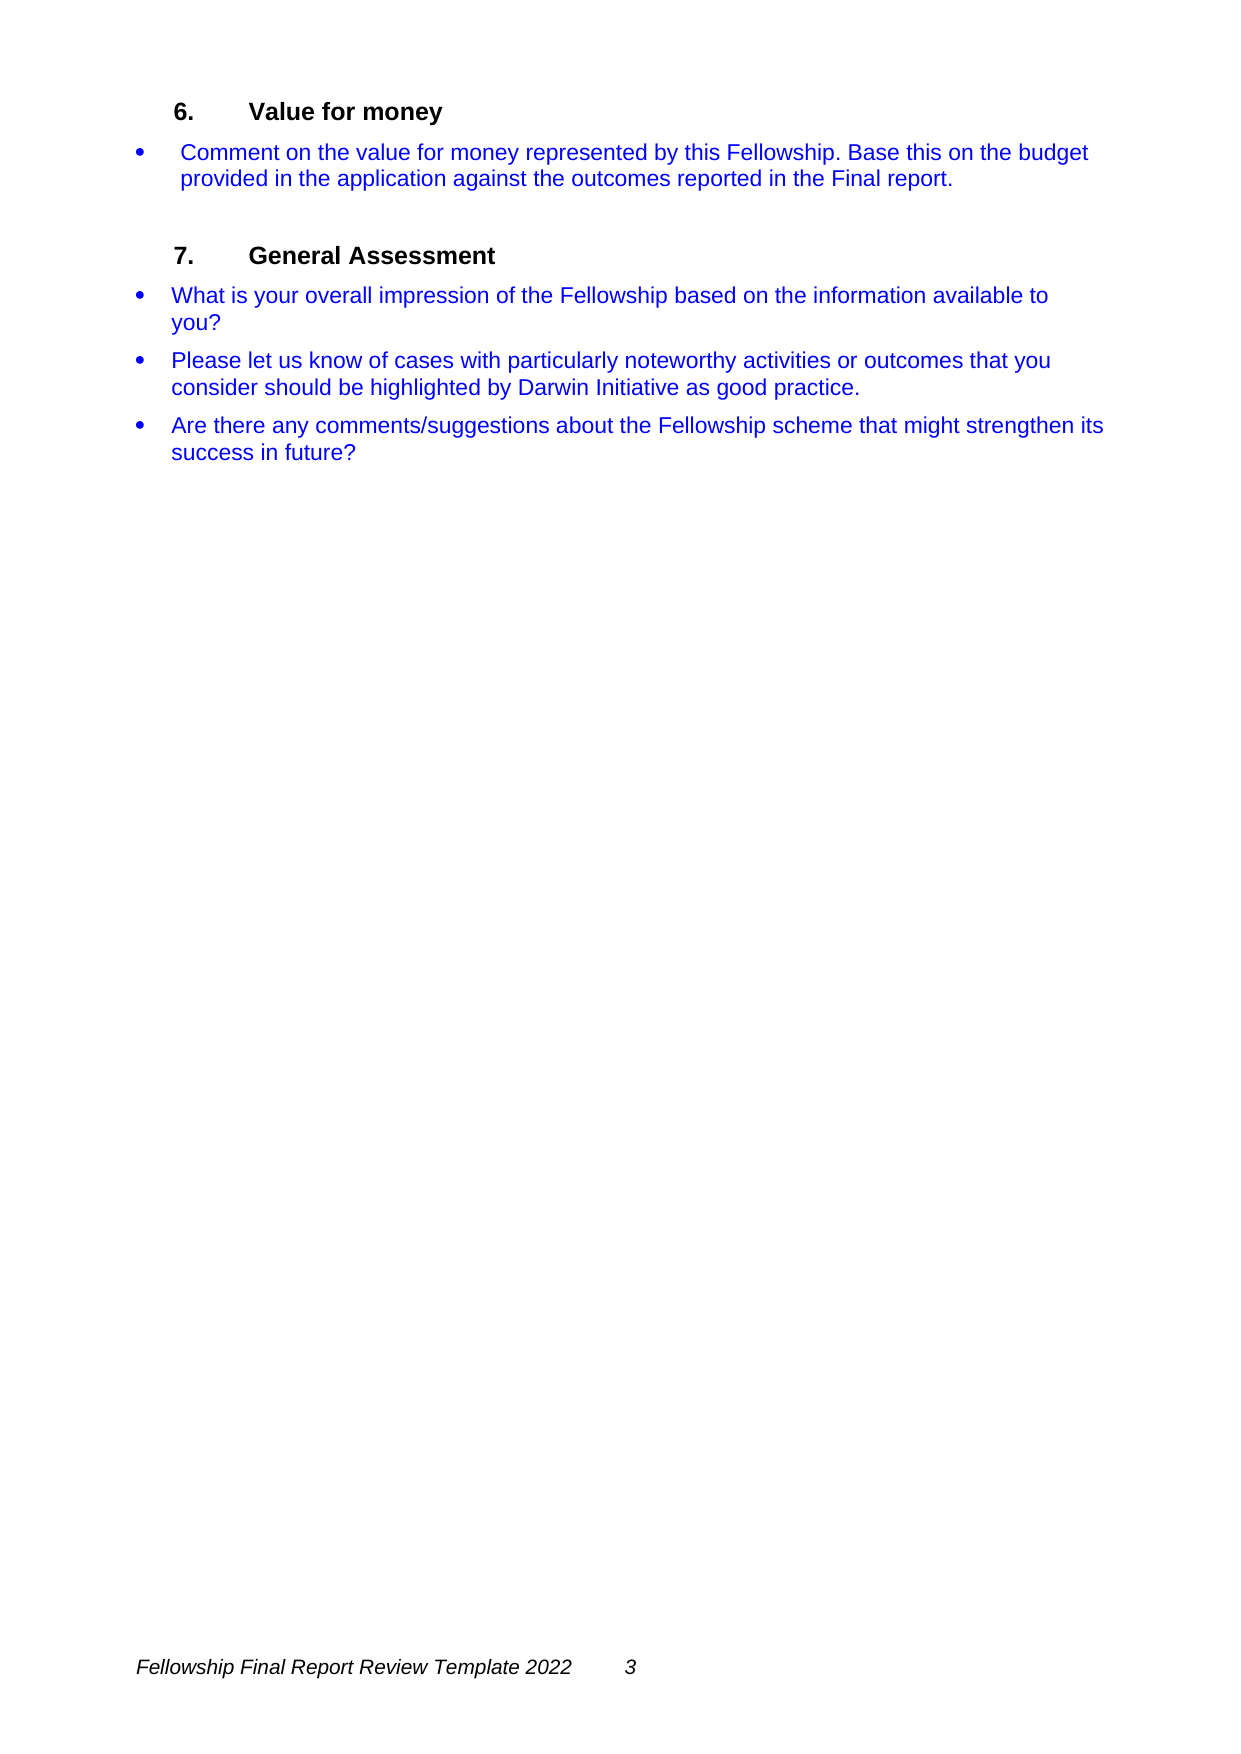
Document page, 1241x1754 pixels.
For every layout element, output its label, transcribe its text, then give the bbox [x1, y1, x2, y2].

list Please let us know of cases with particularly noteworthy activities or outcomes that you consider should be highlighted by Darwin Initiative as good practice. [136, 347, 1104, 400]
list What is your overall impression of the Fellowship based on the information available to you? [136, 282, 1104, 335]
list Are there any comments/suggestions about the Fellowship scheme that might strengthen its success in future? [136, 412, 1104, 465]
list Comment on the value for money represented by this Fellowship. Base this on the budget provided in the application against the outcomes reported in the Final report. [136, 138, 1104, 191]
subtitle General Assessment [173, 243, 1104, 269]
subtitle Value for money [173, 99, 1104, 126]
